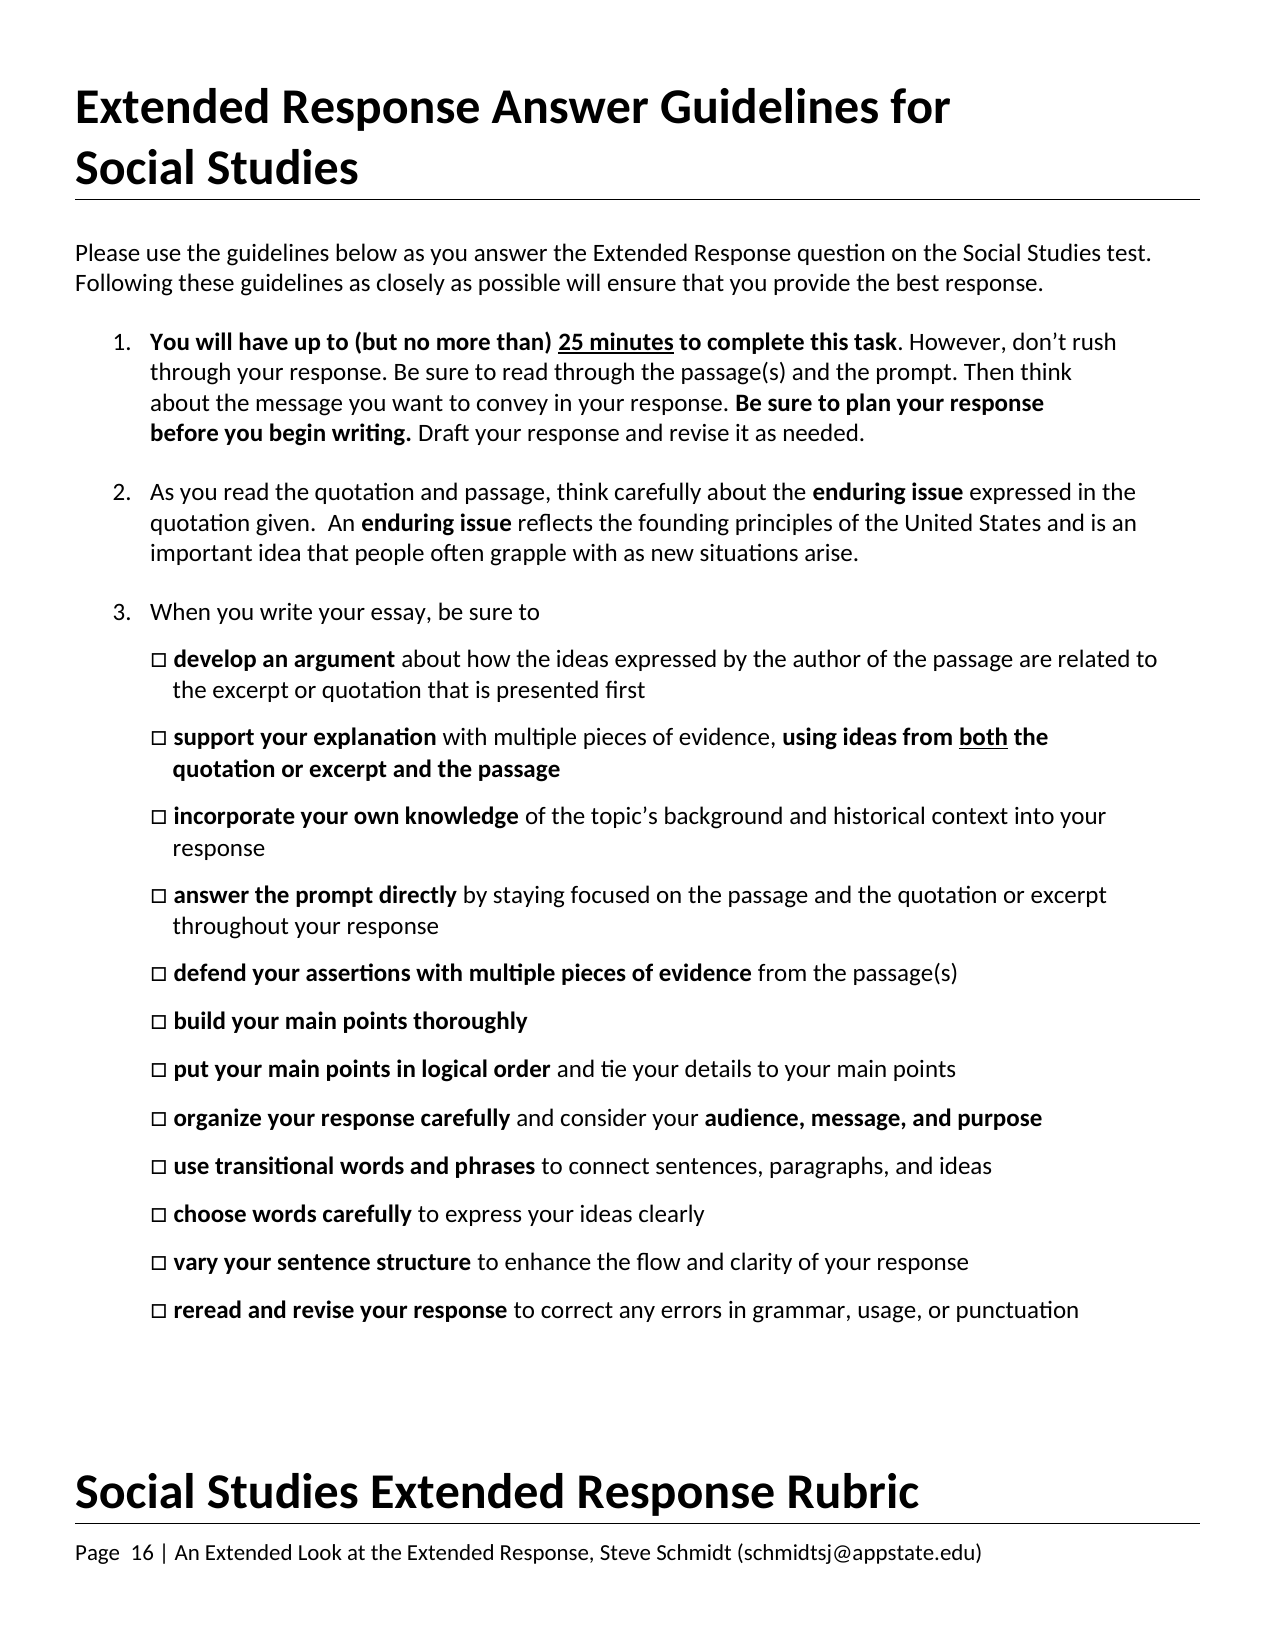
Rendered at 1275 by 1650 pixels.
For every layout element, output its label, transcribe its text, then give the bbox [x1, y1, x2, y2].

list As you read the quotation and passage, think carefully about the enduring issue expressed in the quotation given. An enduring issue reflects the founding principles of the United States and is an important idea that people often grapple with as new situations arise. [112, 476, 1200, 568]
text □ organize your response carefully and consider your audience, message, and purpose [75, 1098, 1200, 1133]
text Extended Response Answer Guidelines for [75, 75, 1200, 136]
text Social Studies [75, 136, 1200, 199]
list When you write your essay, be sure to [112, 596, 1200, 626]
text □ incorporate your own knowledge of the topic’s background and historical context into your [75, 796, 1200, 832]
text □ defend your assertions with multiple pieces of evidence from the passage(s) [75, 953, 1200, 989]
text throughout your response [75, 910, 1200, 941]
text response [75, 832, 1200, 862]
text □ vary your sentence structure to enhance the flow and clarity of your response [75, 1242, 1200, 1278]
text □ develop an argument about how the ideas expressed by the author of the passage are related to [75, 639, 1200, 674]
text □ build your main points thoroughly [75, 1001, 1200, 1037]
text □ use transitional words and phrases to connect sentences, paragraphs, and ideas [75, 1146, 1200, 1181]
list You will have up to (but no more than) 25 minutes to complete this task. However, don’t rush through your response. Be sure to read through the passage(s) and the prompt. Then think [112, 326, 1200, 387]
text □ answer the prompt directly by staying focused on the passage and the quotation or excerpt [75, 875, 1200, 910]
text □ put your main points in logical order and tie your details to your main points [75, 1049, 1200, 1085]
text Please use the guidelines below as you answer the Extended Response question on the Social Studies test. Following these guidelines as closely as possible will ensure that you provide the best response. [75, 237, 1200, 298]
text before you begin writing. Draft your response and revise it as needed. [75, 418, 1200, 448]
text □ choose words carefully to express your ideas clearly [75, 1194, 1200, 1229]
text the excerpt or quotation that is presented first [75, 674, 1200, 705]
text □ support your explanation with multiple pieces of evidence, using ideas from both the [75, 717, 1200, 753]
text □ reread and revise your response to correct any errors in grammar, usage, or punctuation [75, 1290, 1200, 1326]
text quotation or excerpt and the passage [75, 753, 1200, 783]
text Social Studies Extended Response Rubric [75, 1460, 1200, 1523]
text about the message you want to convey in your response. Be sure to plan your response [75, 387, 1200, 418]
